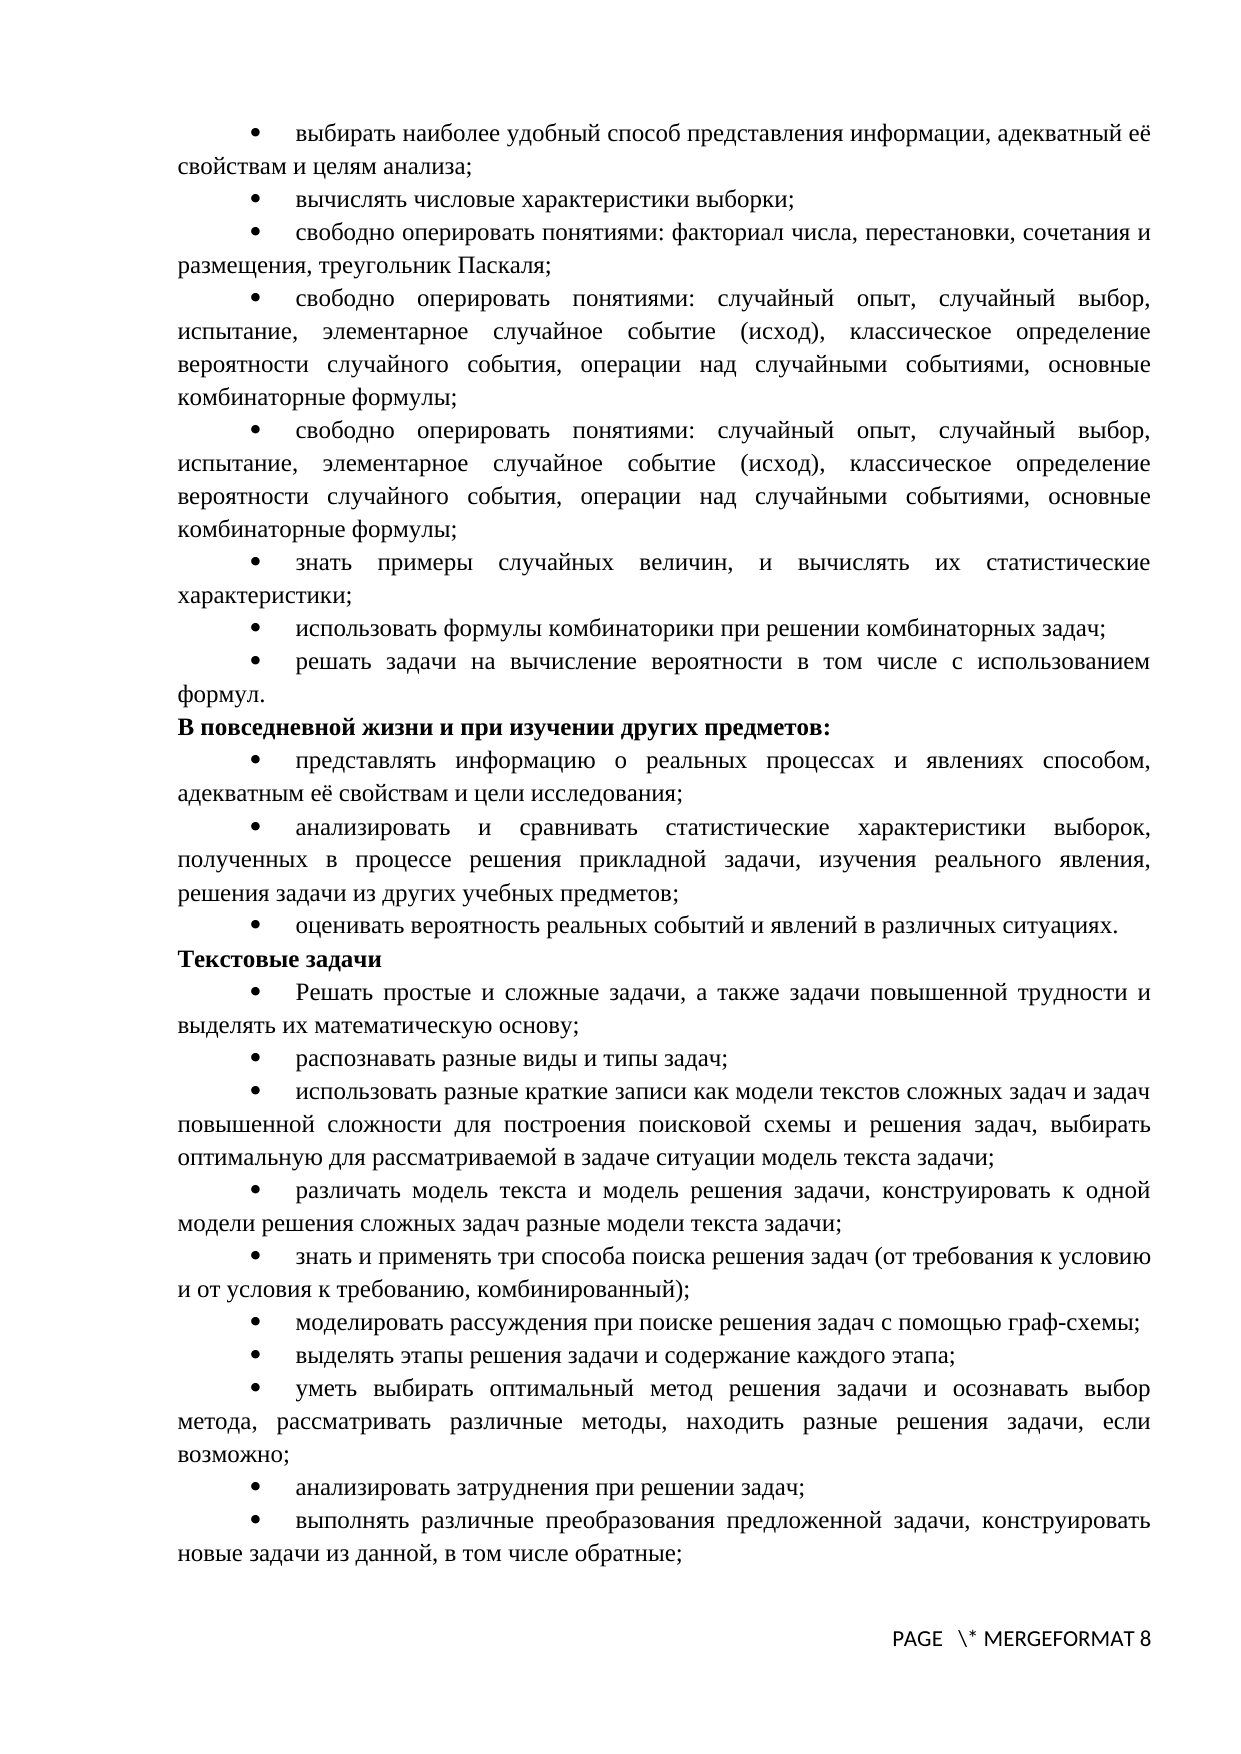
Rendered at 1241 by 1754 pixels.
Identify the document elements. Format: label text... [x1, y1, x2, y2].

list выделять этапы решения задачи и содержание каждого этапа; [177, 1340, 1152, 1369]
list представлять информацию о реальных процессах и явлениях способом, адекватным её свойствам и цели исследования; [177, 746, 1152, 807]
list свободно оперировать понятиями: случайный опыт, случайный выбор, испытание, элементарное случайное событие (исход), классическое определение вероятности случайного события, операции над случайными событиями, основные комбинаторные формулы; [177, 415, 1152, 543]
list анализировать затруднения при решении задач; [177, 1472, 1152, 1501]
list различать модель текста и модель решения задачи, конструировать к одной модели решения сложных задач разные модели текста задачи; [177, 1175, 1152, 1237]
list знать и применять три способа поиска решения задач (от требования к условию и от условия к требованию, комбинированный); [177, 1241, 1152, 1303]
text Текстовые задачи [177, 944, 1152, 972]
list знать примеры случайных величин, и вычислять их статистические характеристики; [177, 547, 1152, 609]
list свободно оперировать понятиями: факториал числа, перестановки, сочетания и размещения, треугольник Паскаля; [177, 217, 1152, 279]
list вычислять числовые характеристики выборки; [177, 184, 1152, 213]
list использовать формулы комбинаторики при решении комбинаторных задач; [177, 613, 1152, 642]
list использовать разные краткие записи как модели текстов сложных задач и задач повышенной сложности для построения поисковой схемы и решения задач, выбирать оптимальную для рассматриваемой в задаче ситуации модель текста задачи; [177, 1076, 1152, 1171]
list уметь выбирать оптимальный метод решения задачи и осознавать выбор метода, рассматривать различные методы, находить разные решения задачи, если возможно; [177, 1373, 1152, 1468]
list свободно оперировать понятиями: случайный опыт, случайный выбор, испытание, элементарное случайное событие (исход), классическое определение вероятности случайного события, операции над случайными событиями, основные комбинаторные формулы; [177, 283, 1152, 411]
list распознавать разные виды и типы задач; [177, 1043, 1152, 1071]
list выбирать наиболее удобный способ представления информации, адекватный её свойствам и целям анализа; [177, 118, 1152, 180]
list оценивать вероятность реальных событий и явлений в различных ситуациях. [177, 911, 1152, 939]
text В повседневной жизни и при изучении других предметов: [177, 712, 1152, 741]
list выполнять различные преобразования предложенной задачи, конструировать новые задачи из данной, в том числе обратные; [177, 1505, 1152, 1567]
list Решать простые и сложные задачи, а также задачи повышенной трудности и выделять их математическую основу; [177, 977, 1152, 1038]
list моделировать рассуждения при поиске решения задач с помощью граф-схемы; [177, 1307, 1152, 1336]
list анализировать и сравнивать статистические характеристики выборок, полученных в процессе решения прикладной задачи, изучения реального явления, решения задачи из других учебных предметов; [177, 812, 1152, 906]
list решать задачи на вычисление вероятности в том числе с использованием формул. [177, 646, 1152, 708]
